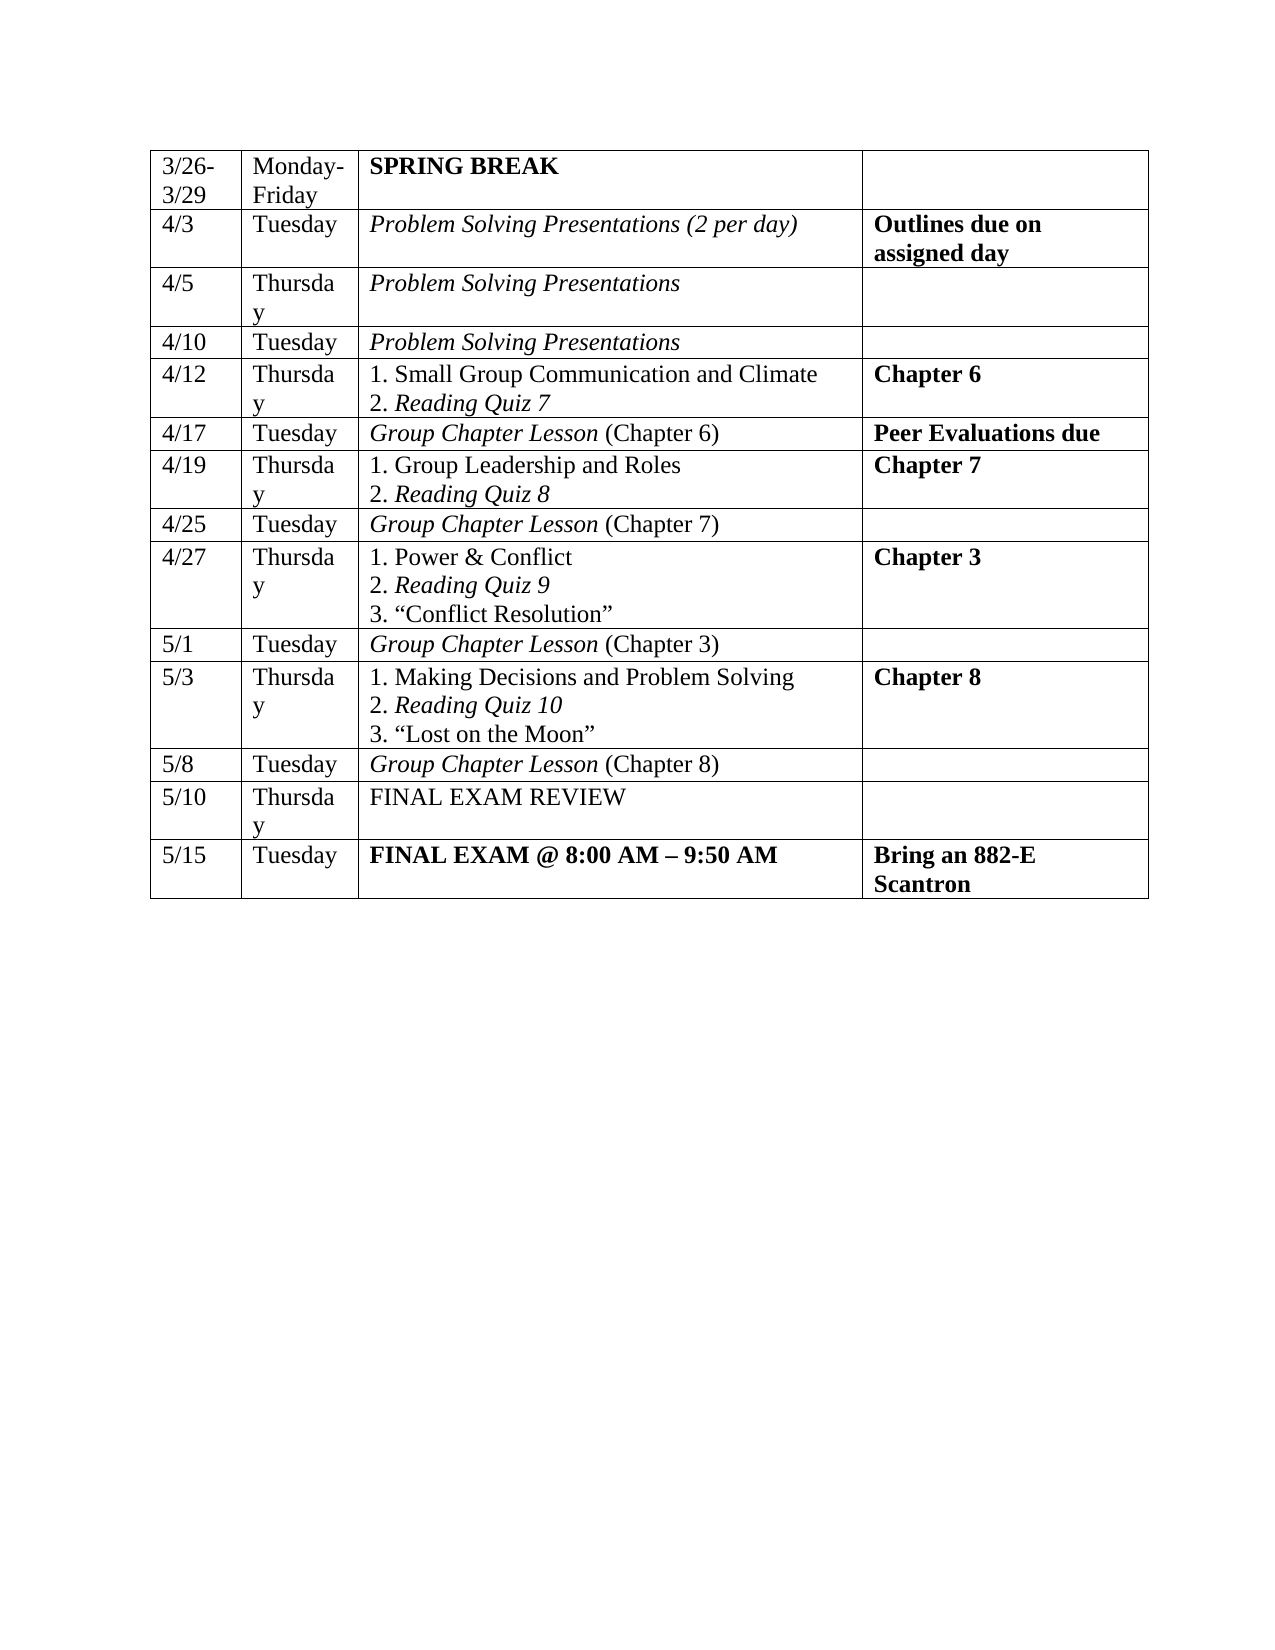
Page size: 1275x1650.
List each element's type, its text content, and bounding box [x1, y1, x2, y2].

table_cell Chapter 3 [863, 542, 1148, 628]
table_cell 4/5 [151, 268, 241, 326]
table_cell 1. Power & Conflict 2. Reading Quiz 9 3. “Conflict Resolution” [359, 542, 862, 628]
table_cell Chapter 6 [863, 359, 1148, 417]
table_cell Thursday [242, 359, 358, 417]
table_cell Tuesday [242, 418, 358, 449]
table_cell Thursday [242, 782, 358, 839]
table_cell [863, 151, 1148, 208]
table_cell 4/12 [151, 359, 241, 417]
table_cell 1. Making Decisions and Problem Solving 2. Reading Quiz 10 3. “Lost on the Moon” [359, 662, 862, 748]
table_cell Problem Solving Presentations (2 per day) [359, 210, 862, 267]
table_cell Problem Solving Presentations [359, 327, 862, 358]
table_cell Tuesday [242, 327, 358, 358]
table_cell Thursday [242, 451, 358, 508]
table_cell Bring an 882-E Scantron [863, 840, 1148, 898]
table_cell 4/25 [151, 509, 241, 541]
table_cell 4/3 [151, 210, 241, 267]
table_cell 5/8 [151, 749, 241, 781]
table_cell 5/3 [151, 662, 241, 748]
table_cell Chapter 7 [863, 451, 1148, 508]
table_cell Group Chapter Lesson (Chapter 7) [359, 509, 862, 541]
table_cell Tuesday [242, 840, 358, 898]
table_cell FINAL EXAM REVIEW [359, 782, 862, 839]
table_cell Tuesday [242, 629, 358, 661]
table_cell 4/27 [151, 542, 241, 628]
table_cell Group Chapter Lesson (Chapter 8) [359, 749, 862, 781]
table_cell Chapter 8 [863, 662, 1148, 748]
table_cell SPRING BREAK [359, 151, 862, 208]
table_cell FINAL EXAM @ 8:00 AM – 9:50 AM [359, 840, 862, 898]
table_cell 4/17 [151, 418, 241, 449]
table_cell 3/26-3/29 [151, 151, 241, 208]
table_cell Peer Evaluations due [863, 418, 1148, 449]
table_cell [863, 268, 1148, 326]
table_cell Outlines due on assigned day [863, 210, 1148, 267]
table_cell 5/15 [151, 840, 241, 898]
table_cell Thursday [242, 268, 358, 326]
table_cell [863, 749, 1148, 781]
table_cell [863, 629, 1148, 661]
table_cell Monday-Friday [242, 151, 358, 208]
table_cell [863, 509, 1148, 541]
table_cell Thursday [242, 662, 358, 748]
table_cell [863, 782, 1148, 839]
table_cell Thursday [242, 542, 358, 628]
table_cell Tuesday [242, 509, 358, 541]
table_cell Group Chapter Lesson (Chapter 3) [359, 629, 862, 661]
table_cell Problem Solving Presentations [359, 268, 862, 326]
table_cell Group Chapter Lesson (Chapter 6) [359, 418, 862, 449]
table_cell 5/1 [151, 629, 241, 661]
table_cell Tuesday [242, 210, 358, 267]
table_cell Tuesday [242, 749, 358, 781]
table_cell 5/10 [151, 782, 241, 839]
table_cell 4/19 [151, 451, 241, 508]
table_cell 4/10 [151, 327, 241, 358]
table_cell 1. Group Leadership and Roles 2. Reading Quiz 8 [359, 451, 862, 508]
table_cell [863, 327, 1148, 358]
table_cell 1. Small Group Communication and Climate 2. Reading Quiz 7 [359, 359, 862, 417]
